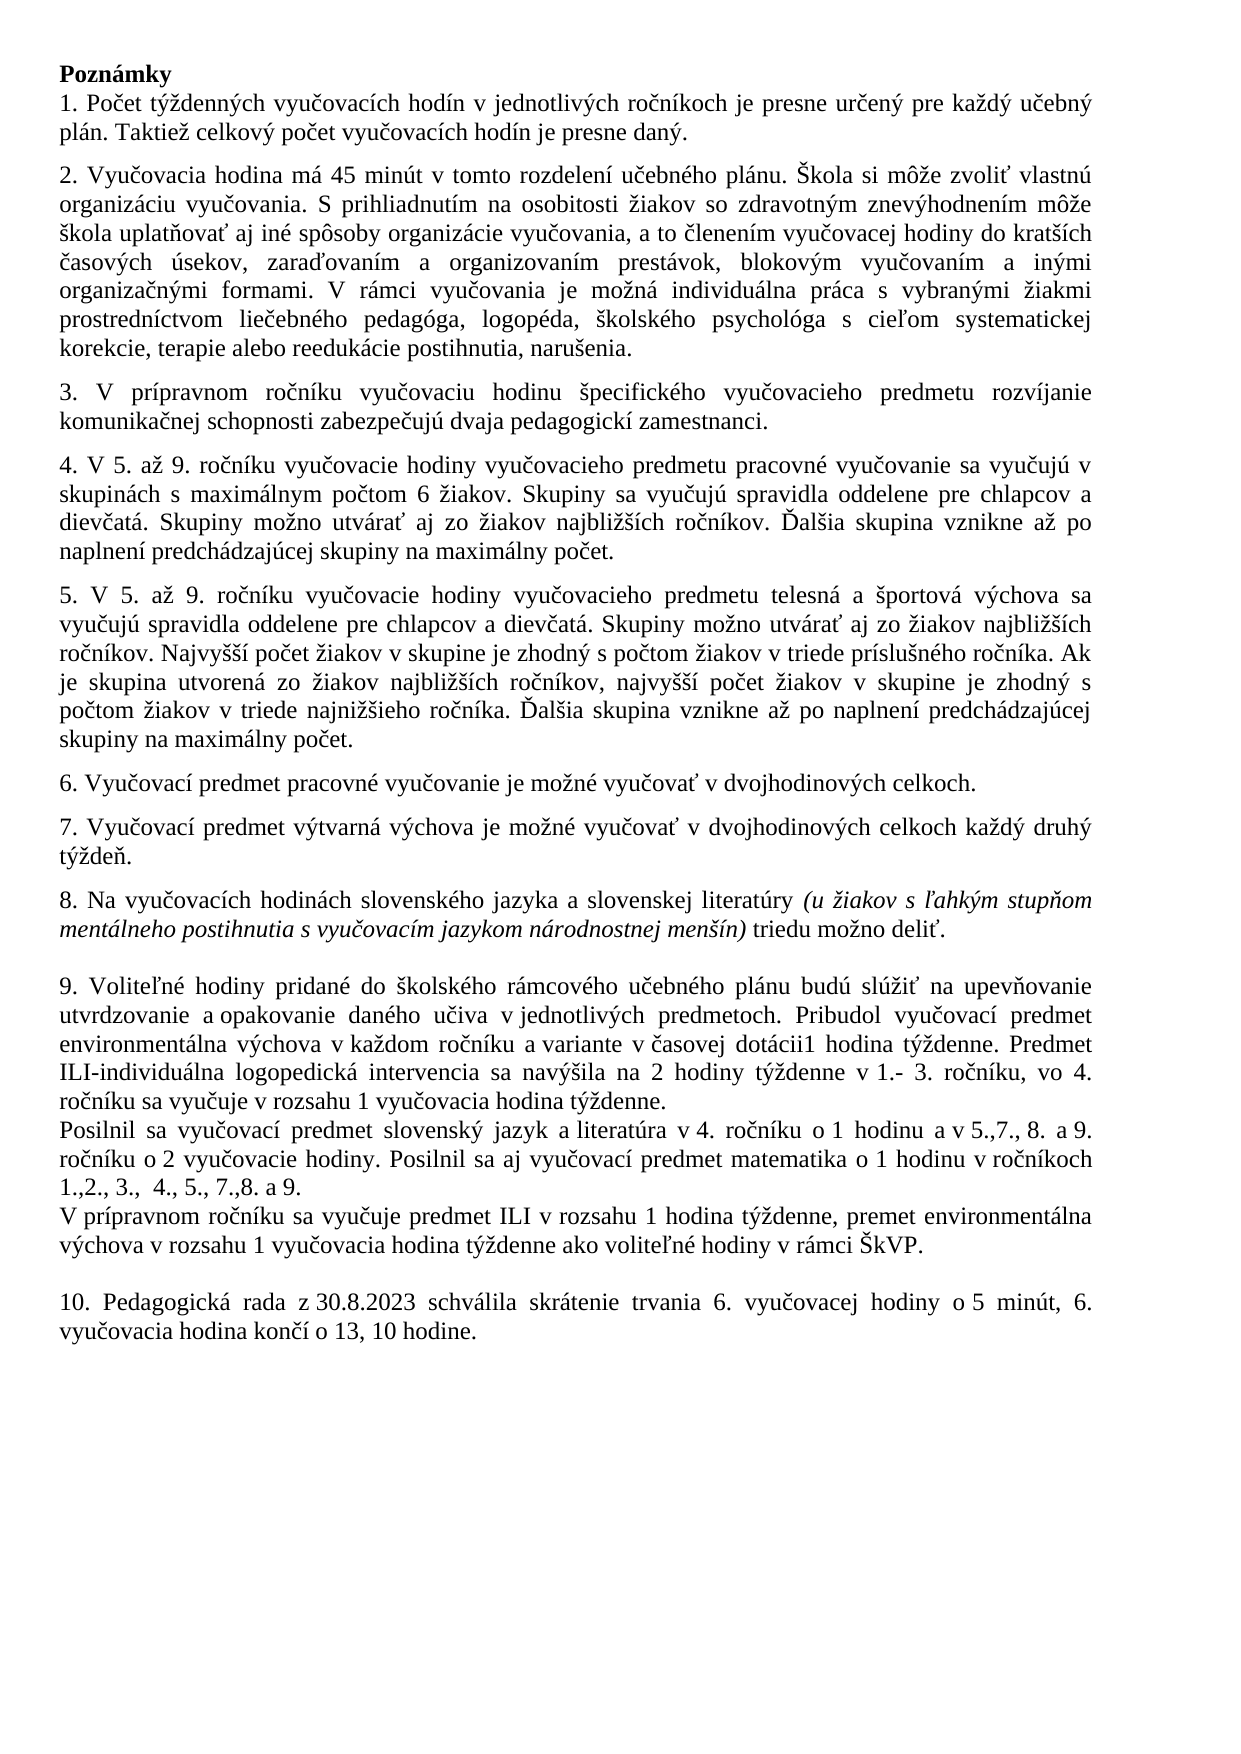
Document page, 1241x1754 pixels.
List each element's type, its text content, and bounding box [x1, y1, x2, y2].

text 1. Počet týždenných vyučovacích hodín v jednotlivých ročníkoch je presne určený pre každý učebný plán. Taktiež celkový počet vyučovacích hodín je presne daný. [59, 88, 1093, 145]
text 3. V prípravnom ročníku vyučovaciu hodinu špecifického vyučovacieho predmetu rozvíjanie komunikačnej schopnosti zabezpečujú dvaja pedagogickí zamestnanci. [59, 377, 1093, 435]
text Posilnil sa vyučovací predmet slovenský jazyk a literatúra v 4. ročníku o 1 hodinu a v 5.,7., 8. a 9. ročníku o 2 vyučovacie hodiny. Posilnil sa aj vyučovací predmet matematika o 1 hodinu v ročníkoch 1.,2., 3., 4., 5., 7.,8. a 9. [59, 1115, 1093, 1201]
text 4. V 5. až 9. ročníku vyučovacie hodiny vyučovacieho predmetu pracovné vyučovanie sa vyučujú v skupinách s maximálnym počtom 6 žiakov. Skupiny sa vyučujú spravidla oddelene pre chlapcov a dievčatá. Skupiny možno utvárať aj zo žiakov najbližších ročníkov. Ďalšia skupina vznikne až po naplnení predchádzajúcej skupiny na maximálny počet. [59, 450, 1093, 565]
text 8. Na vyučovacích hodinách slovenského jazyka a slovenskej literatúry (u žiakov s ľahkým stupňom mentálneho postihnutia s vyučovacím jazykom národnostnej menšín) triedu možno deliť. [59, 885, 1093, 942]
text V prípravnom ročníku sa vyučuje predmet ILI v rozsahu 1 hodina týždenne, premet environmentálna výchova v rozsahu 1 vyučovacia hodina týždenne ako voliteľné hodiny v rámci ŠkVP. [59, 1201, 1093, 1259]
text 9. Voliteľné hodiny pridané do školského rámcového učebného plánu budú slúžiť na upevňovanie utvrdzovanie a opakovanie daného učiva v jednotlivých predmetoch. Pribudol vyučovací predmet environmentálna výchova v každom ročníku a variante v časovej dotácii1 hodina týždenne. Predmet ILI-individuálna logopedická intervencia sa navýšila na 2 hodiny týždenne v 1.- 3. ročníku, vo 4. ročníku sa vyučuje v rozsahu 1 vyučovacia hodina týždenne. [59, 971, 1093, 1115]
text 10. Pedagogická rada z 30.8.2023 schválila skrátenie trvania 6. vyučovacej hodiny o 5 minút, 6. vyučovacia hodina končí o 13, 10 hodine. [59, 1287, 1093, 1345]
text 5. V 5. až 9. ročníku vyučovacie hodiny vyučovacieho predmetu telesná a športová výchova sa vyučujú spravidla oddelene pre chlapcov a dievčatá. Skupiny možno utvárať aj zo žiakov najbližších ročníkov. Najvyšší počet žiakov v skupine je zhodný s počtom žiakov v triede príslušného ročníka. Ak je skupina utvorená zo žiakov najbližších ročníkov, najvyšší počet žiakov v skupine je zhodný s počtom žiakov v triede najnižšieho ročníka. Ďalšia skupina vznikne až po naplnení predchádzajúcej skupiny na maximálny počet. [59, 580, 1093, 753]
text Poznámky [59, 59, 1093, 88]
text 2. Vyučovacia hodina má 45 minút v tomto rozdelení učebného plánu. Škola si môže zvoliť vlastnú organizáciu vyučovania. S prihliadnutím na osobitosti žiakov so zdravotným znevýhodnením môže škola uplatňovať aj iné spôsoby organizácie vyučovania, a to členením vyučovacej hodiny do kratších časových úsekov, zaraďovaním a organizovaním prestávok, blokovým vyučovaním a inými organizačnými formami. V rámci vyučovania je možná individuálna práca s vybranými žiakmi prostredníctvom liečebného pedagóga, logopéda, školského psychológa s cieľom systematickej korekcie, terapie alebo reedukácie postihnutia, narušenia. [59, 161, 1093, 362]
text 7. Vyučovací predmet výtvarná výchova je možné vyučovať v dvojhodinových celkoch každý druhý týždeň. [59, 812, 1093, 870]
text 6. Vyučovací predmet pracovné vyučovanie je možné vyučovať v dvojhodinových celkoch. [59, 768, 1093, 797]
